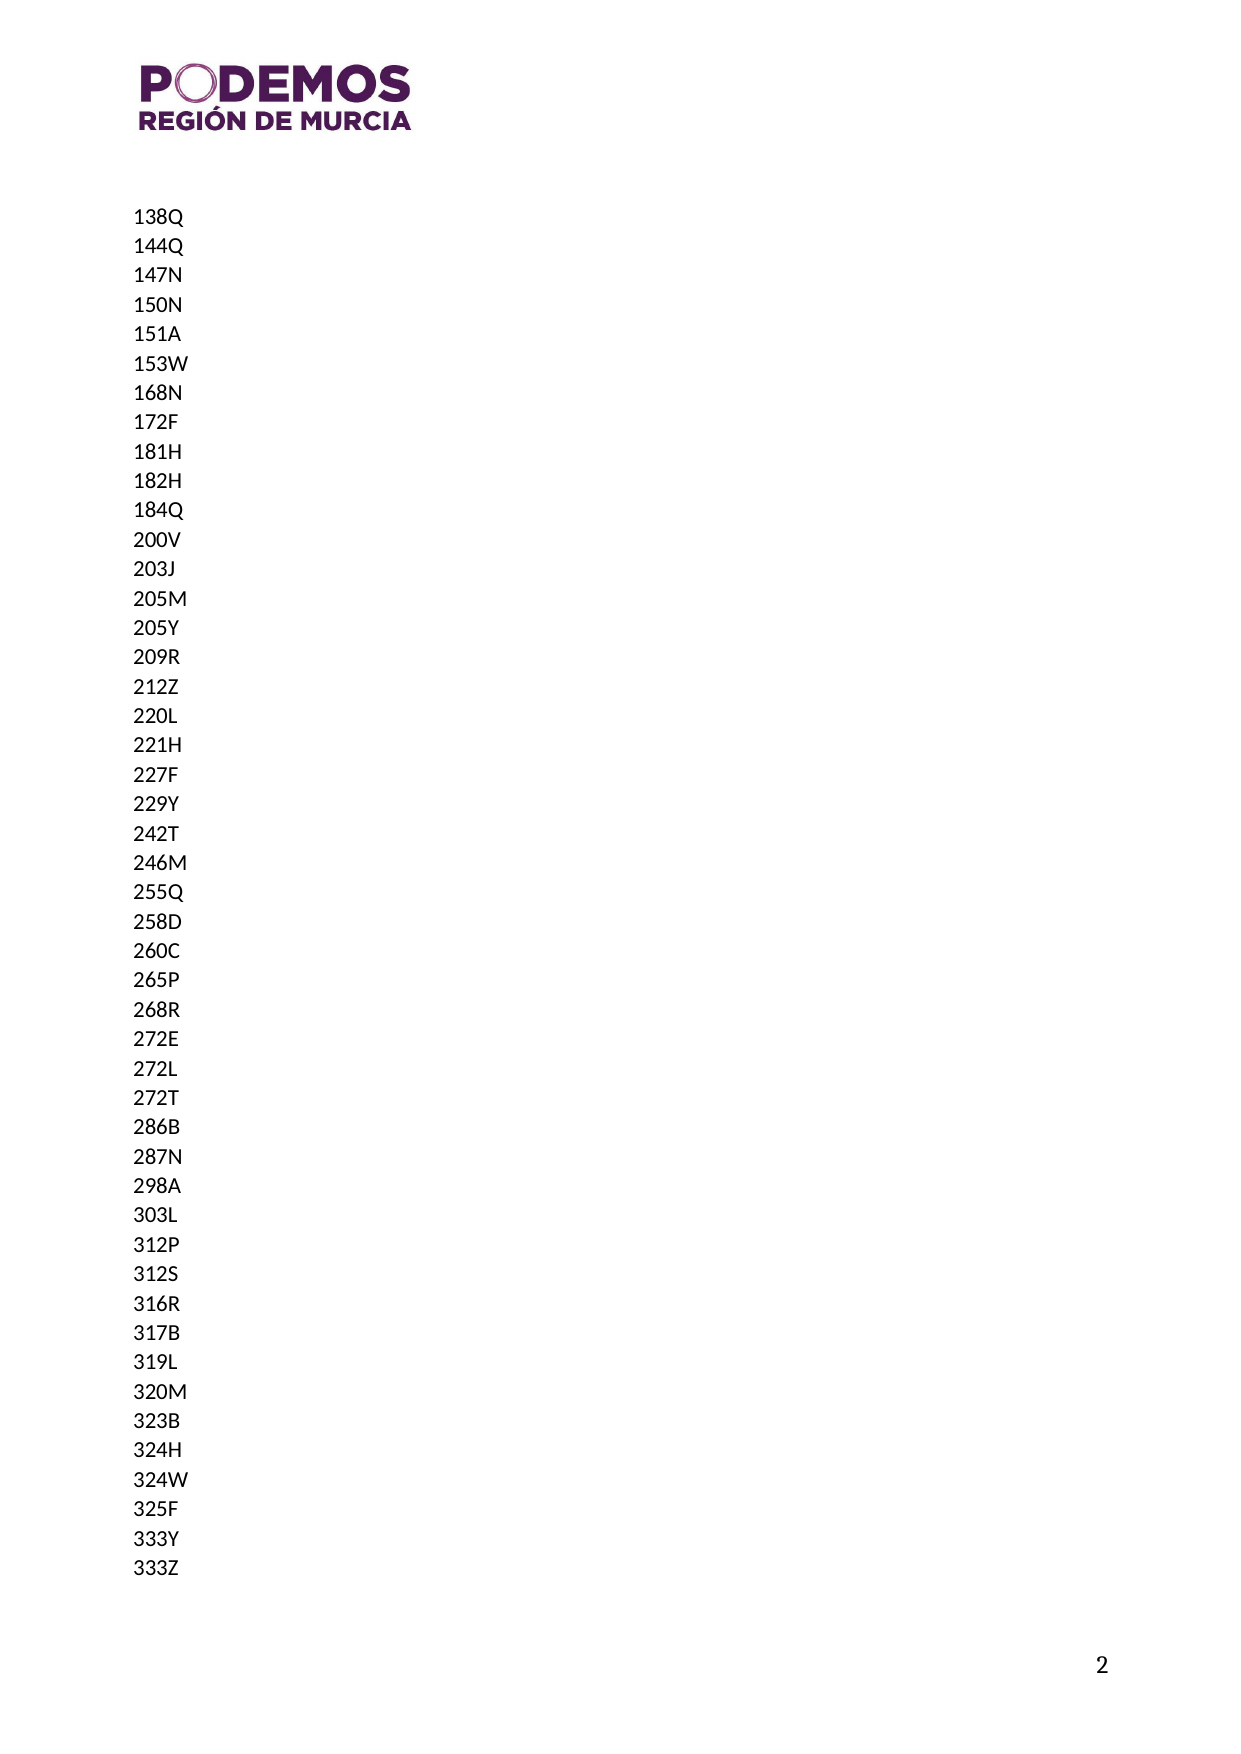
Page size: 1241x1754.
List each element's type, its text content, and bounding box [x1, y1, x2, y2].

picture [132, 54, 418, 142]
